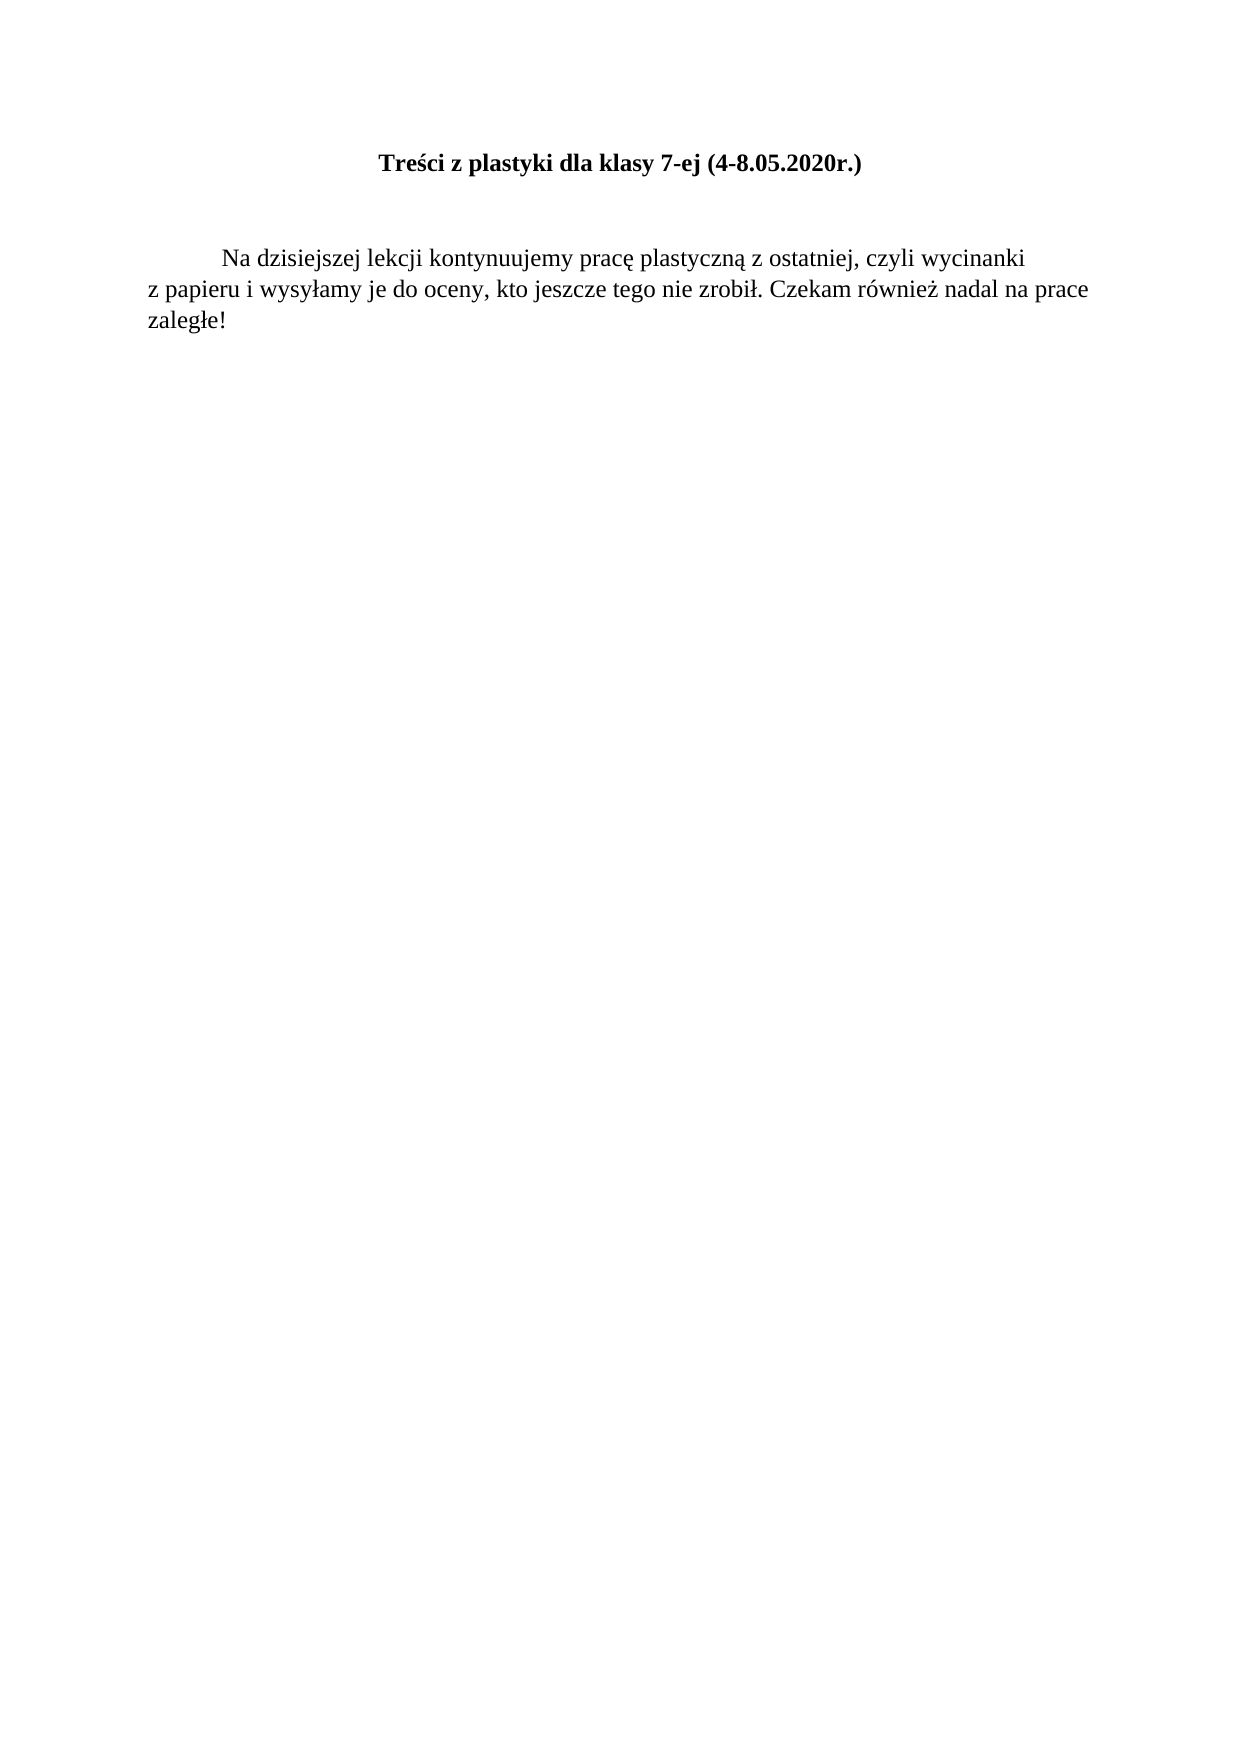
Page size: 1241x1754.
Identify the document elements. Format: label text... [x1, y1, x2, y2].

text Treści z plastyki dla klasy 7-ej (4-8.05.2020r.) [148, 148, 1093, 176]
text Na dzisiejszej lekcji kontynuujemy pracę plastyczną z ostatniej, czyli wycinanki z papieru i wysyłamy je do oceny, kto jeszcze tego nie zrobił. Czekam również nadal na prace zaległe! [148, 243, 1093, 334]
